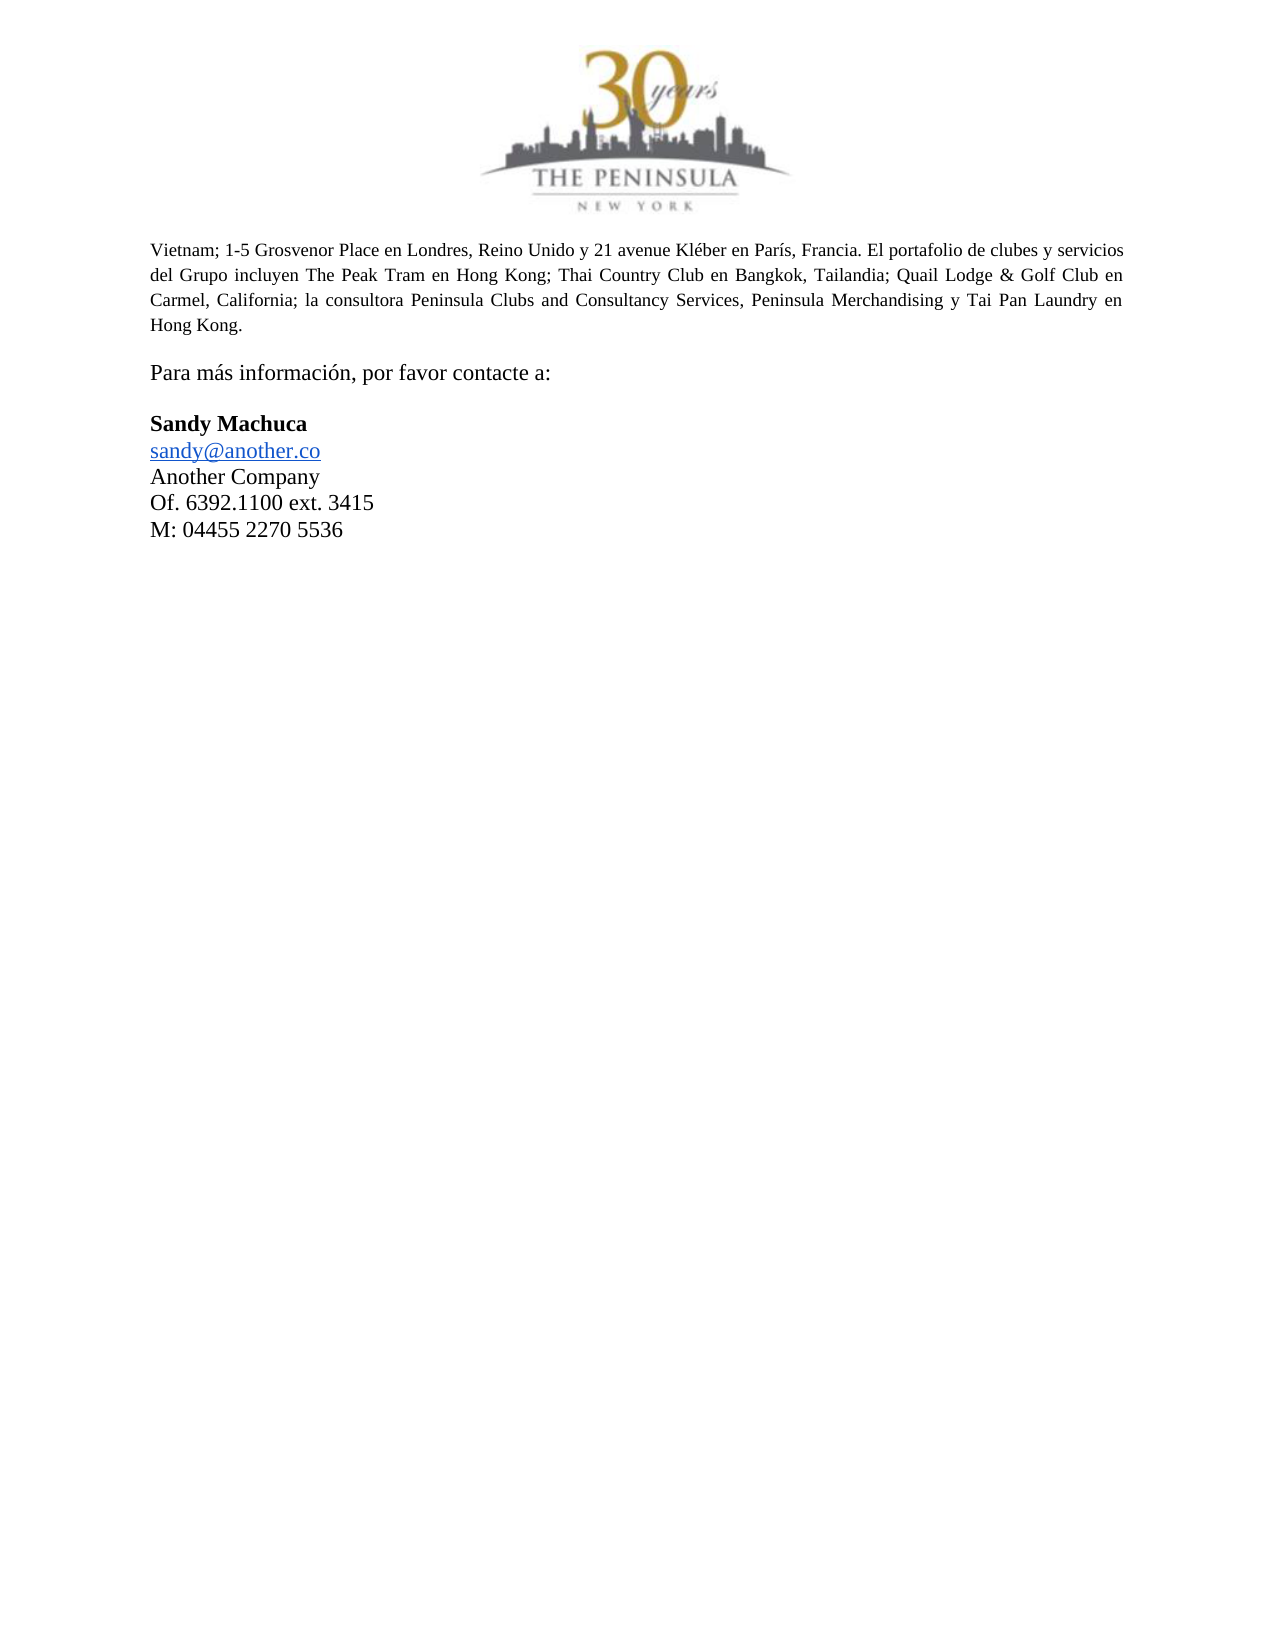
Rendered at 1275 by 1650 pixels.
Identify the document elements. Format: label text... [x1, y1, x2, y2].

picture [479, 45, 797, 150]
text Of. 6392.1100 ext. 3415 [150, 489, 1125, 516]
text Another Company [150, 463, 1125, 489]
text Sandy Machuca [150, 410, 1125, 437]
text Para más información, por favor contacte a: [150, 359, 1125, 386]
text M: 04455 2270 5536 [150, 516, 1125, 542]
text sandy@another.co [150, 437, 1125, 463]
